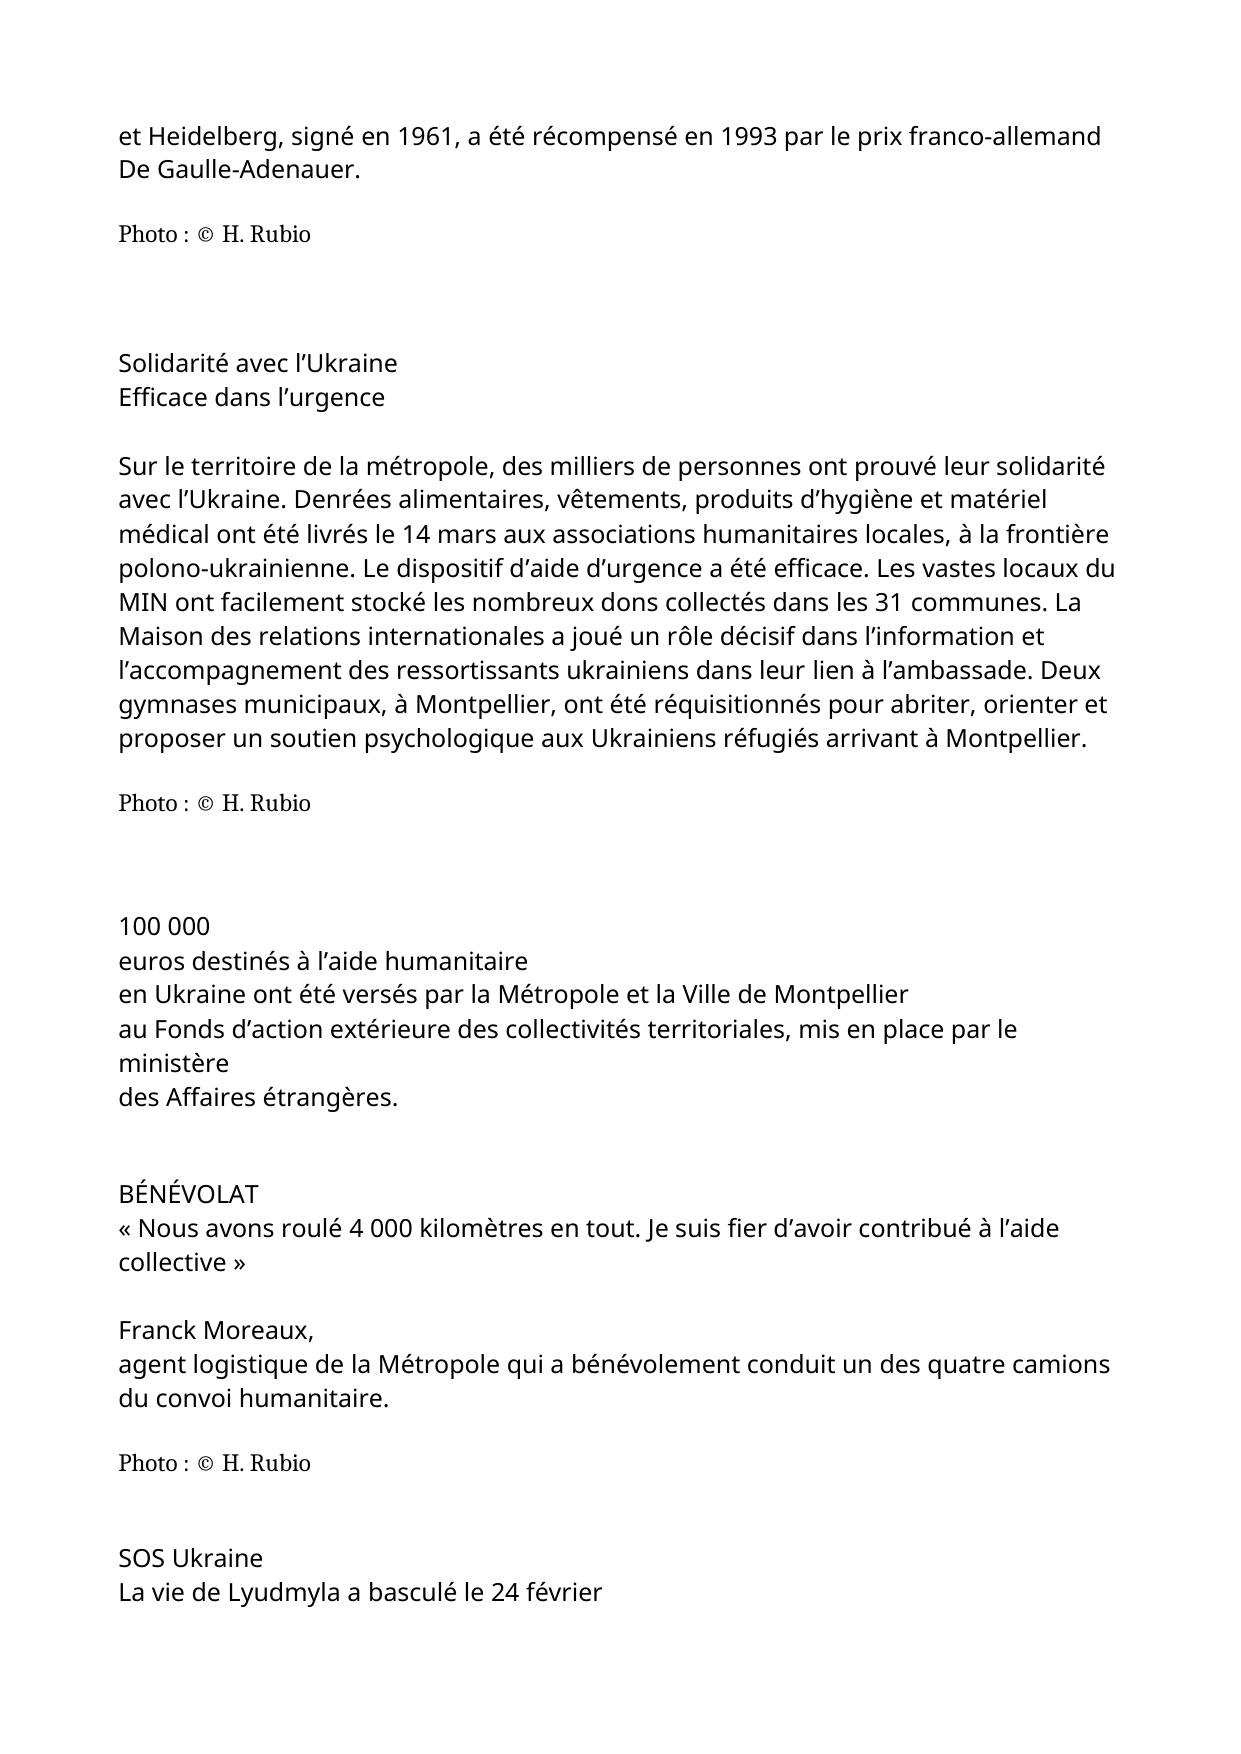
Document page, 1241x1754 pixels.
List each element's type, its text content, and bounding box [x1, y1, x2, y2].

text Solidarité avec l’Ukraine [118, 346, 1122, 380]
text 100 000 [118, 909, 1122, 943]
text BÉNÉVOLAT [118, 1176, 1122, 1210]
text Photo : © H. Rubio [118, 1449, 1122, 1477]
text La vie de Lyudmyla a basculé le 24 février [118, 1574, 1122, 1608]
text SOS Ukraine [118, 1540, 1122, 1574]
text Franck Moreaux, agent logistique de la Métropole qui a bénévolement conduit un des quatre camions [118, 1312, 1122, 1381]
text Sur le territoire de la métropole, des milliers de personnes ont prouvé leur solidarité avec l’Ukraine. Denrées alimentaires, vêtements, produits d’hygiène et matériel médical ont été livrés le 14 mars aux associations humanitaires locales, à la frontière polono-ukrainienne. Le dispositif d’aide d’urgence a été efficace. Les vastes locaux du MIN ont facilement stocké les nombreux dons collectés dans les 31 communes. La Maison des relations internationales a joué un rôle décisif dans l’information et l’accompagnement des ressortissants ukrainiens dans leur lien à l’ambassade. Deux gymnases municipaux, à Montpellier, ont été réquisitionnés pour abriter, orienter et proposer un soutien psychologique aux Ukrainiens réfugiés arrivant à Montpellier. [118, 448, 1122, 755]
text Photo : © H. Rubio [118, 220, 1122, 249]
text euros destinés à l’aide humanitaire en Ukraine ont été versés par la Métropole et la Ville de Montpellier [118, 943, 1122, 1011]
text des Affaires étrangères. [118, 1079, 1122, 1113]
text Photo : © H. Rubio [118, 789, 1122, 817]
text « Nous avons roulé 4 000 kilomètres en tout. Je suis fier d’avoir contribué à l’aide collective » [118, 1210, 1122, 1278]
text au Fonds d’action extérieure des collectivités territoriales, mis en place par le ministère [118, 1011, 1122, 1079]
text Efficace dans l’urgence [118, 380, 1122, 414]
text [118, 118, 1122, 186]
text du convoi humanitaire. [118, 1381, 1122, 1415]
